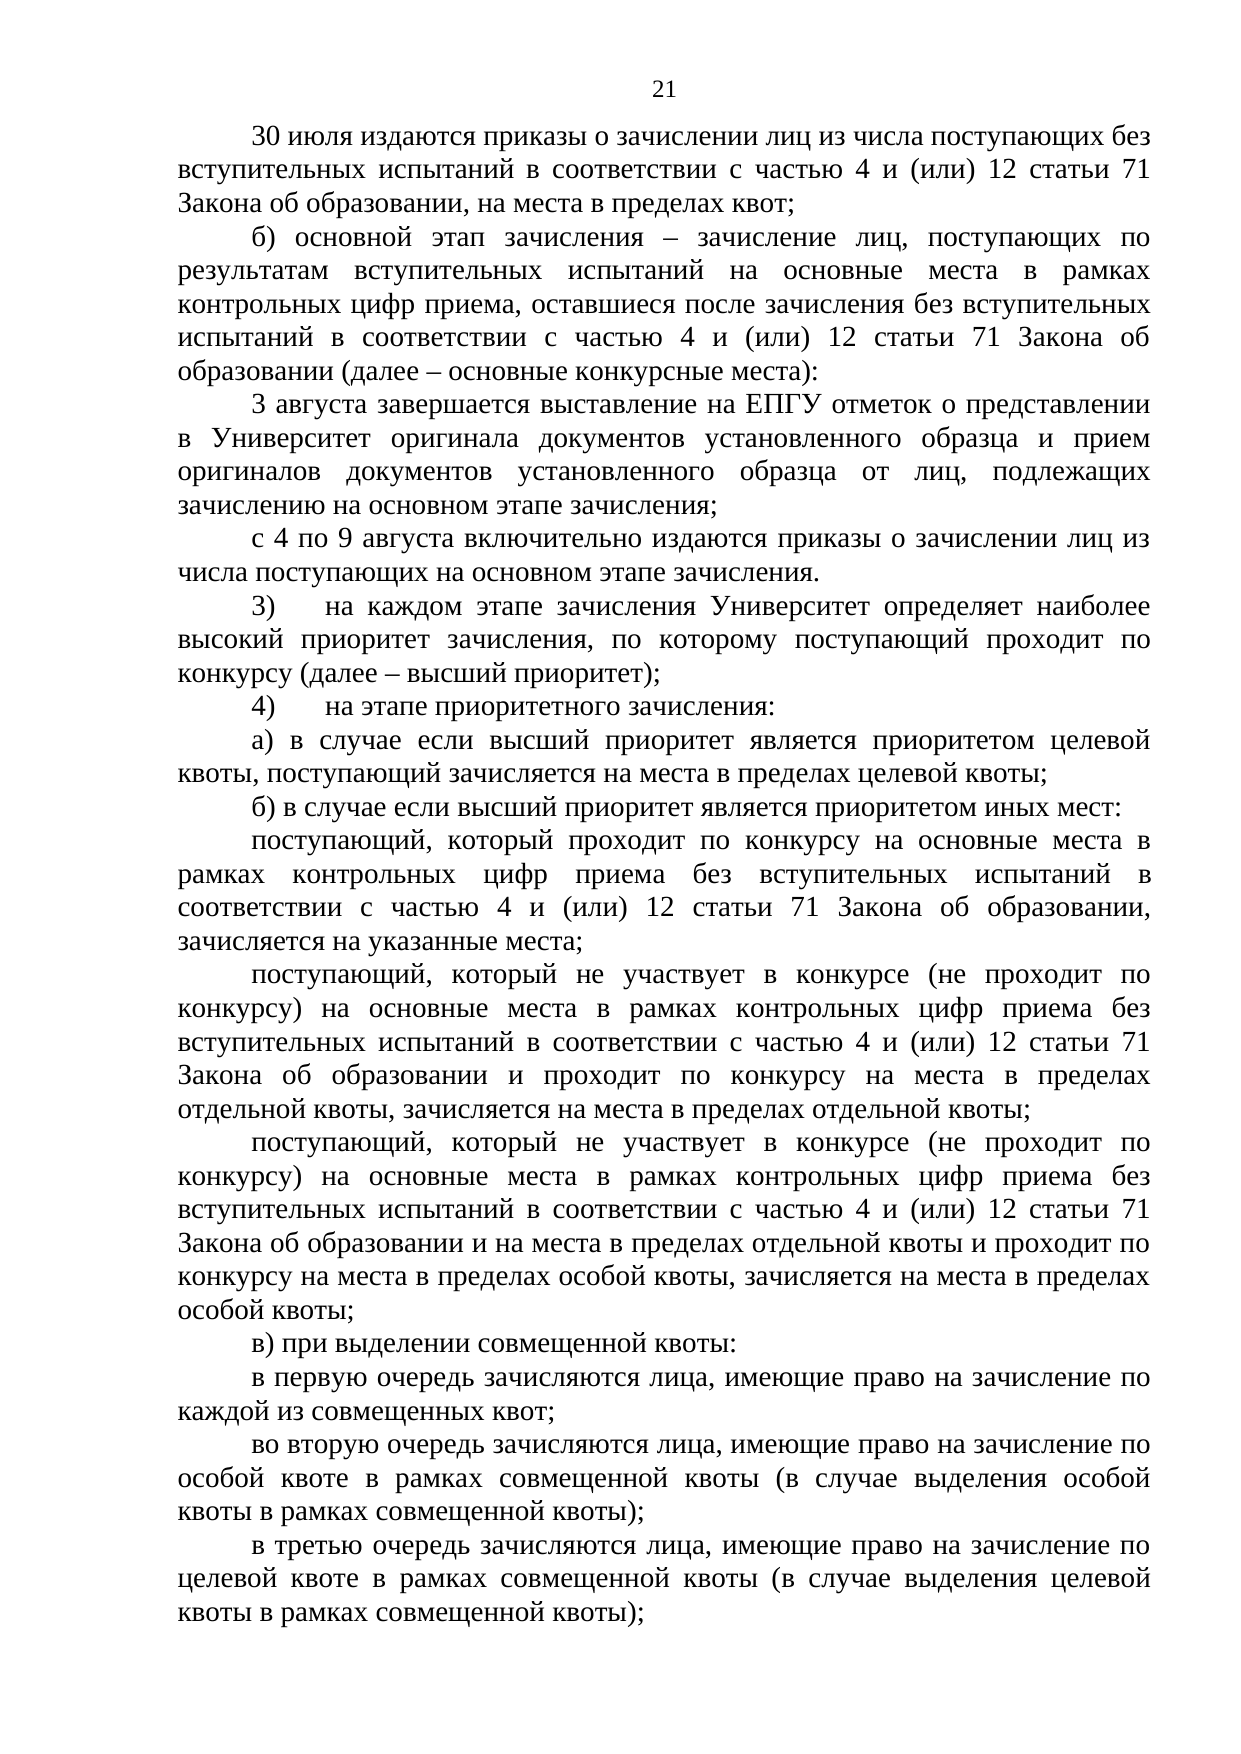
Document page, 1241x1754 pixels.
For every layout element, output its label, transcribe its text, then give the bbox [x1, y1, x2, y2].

text б) основной этап зачисления – зачисление лиц, поступающих по результатам вступительных испытаний на основные места в рамках контрольных цифр приема, оставшиеся после зачисления без вступительных испытаний в соответствии с частью 4 и (или) 12 статьи 71 Закона об образовании (далее – основные конкурсные места): [177, 219, 1152, 386]
text а) в случае если высший приоритет является приоритетом целевой квоты, поступающий зачисляется на места в пределах целевой квоты; [177, 722, 1152, 789]
text поступающий, который проходит по конкурсу на основные места в рамках контрольных цифр приема без вступительных испытаний в соответствии с частью 4 и (или) 12 статьи 71 Закона об образовании, зачисляется на указанные места; [177, 822, 1152, 957]
text с 4 по 9 августа включительно издаются приказы о зачислении лиц из числа поступающих на основном этапе зачисления. [177, 521, 1152, 588]
text 4) на этапе приоритетного зачисления: [177, 688, 1152, 722]
text поступающий, который не участвует в конкурсе (не проходит по конкурсу) на основные места в рамках контрольных цифр приема без вступительных испытаний в соответствии с частью 4 и (или) 12 статьи 71 Закона об образовании и на места в пределах отдельной квоты и проходит по конкурсу на места в пределах особой квоты, зачисляется на места в пределах особой квоты; [177, 1124, 1152, 1326]
text в) при выделении совмещенной квоты: [177, 1326, 1152, 1359]
text б) в случае если высший приоритет является приоритетом иных мест: [177, 789, 1152, 822]
text во вторую очередь зачисляются лица, имеющие право на зачисление по особой квоте в рамках совмещенной квоты (в случае выделения особой квоты в рамках совмещенной квоты); [177, 1426, 1152, 1527]
text в третью очередь зачисляются лица, имеющие право на зачисление по целевой квоте в рамках совмещенной квоты (в случае выделения целевой квоты в рамках совмещенной квоты); [177, 1527, 1152, 1627]
text поступающий, который не участвует в конкурсе (не проходит по конкурсу) на основные места в рамках контрольных цифр приема без вступительных испытаний в соответствии с частью 4 и (или) 12 статьи 71 Закона об образовании и проходит по конкурсу на места в пределах отдельной квоты, зачисляется на места в пределах отдельной квоты; [177, 957, 1152, 1124]
text в первую очередь зачисляются лица, имеющие право на зачисление по каждой из совмещенных квот; [177, 1359, 1152, 1426]
text 30 июля издаются приказы о зачислении лиц из числа поступающих без вступительных испытаний в соответствии с частью 4 и (или) 12 статьи 71 Закона об образовании, на места в пределах квот; [177, 118, 1152, 219]
text 3) на каждом этапе зачисления Университет определяет наиболее высокий приоритет зачисления, по которому поступающий проходит по конкурсу (далее – высший приоритет); [177, 588, 1152, 688]
text 3 августа завершается выставление на ЕПГУ отметок о представлении в Университет оригинала документов установленного образца и прием оригиналов документов установленного образца от лиц, подлежащих зачислению на основном этапе зачисления; [177, 386, 1152, 521]
